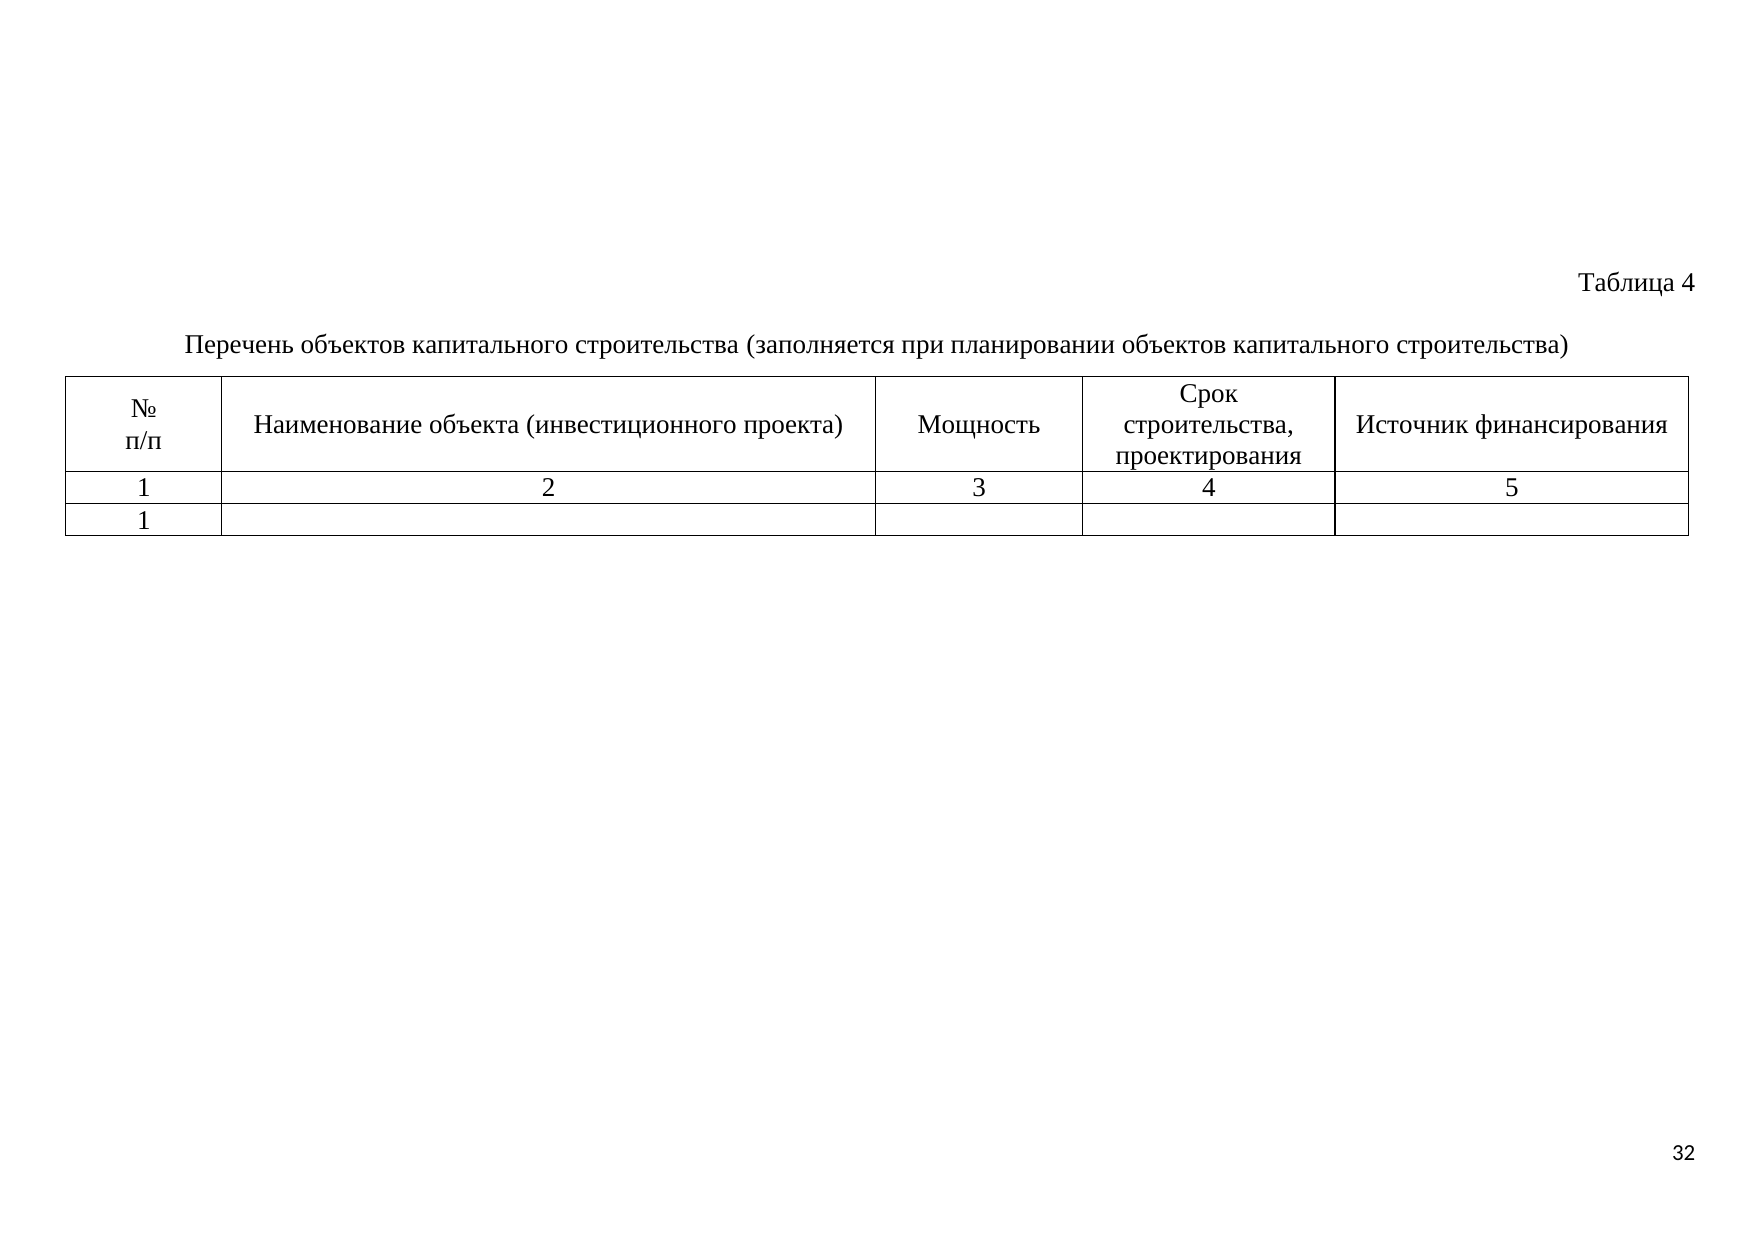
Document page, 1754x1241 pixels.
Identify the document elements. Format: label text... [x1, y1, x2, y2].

table_header Наименование объекта (инвестиционного проекта) [222, 377, 875, 471]
table_cell 2 [222, 472, 875, 503]
text Таблица 4 [59, 266, 1695, 297]
text Перечень объектов капитального строительства (заполняется при планировании объектов капитального строительства) [59, 328, 1695, 359]
table_header № п/п [66, 377, 221, 471]
table_cell [222, 504, 875, 535]
table_cell [1336, 504, 1688, 535]
table_cell [1083, 504, 1334, 535]
table_cell 5 [1336, 472, 1688, 503]
table_cell 3 [876, 472, 1082, 503]
table_cell 4 [1083, 472, 1334, 503]
table_header Срок строительства, проектирования [1083, 377, 1334, 471]
table_cell 1 [66, 472, 221, 503]
table_cell [876, 504, 1082, 535]
table_header Источник финансирования [1336, 377, 1688, 471]
table_cell 1 [66, 504, 221, 535]
table_header Мощность [876, 377, 1082, 471]
